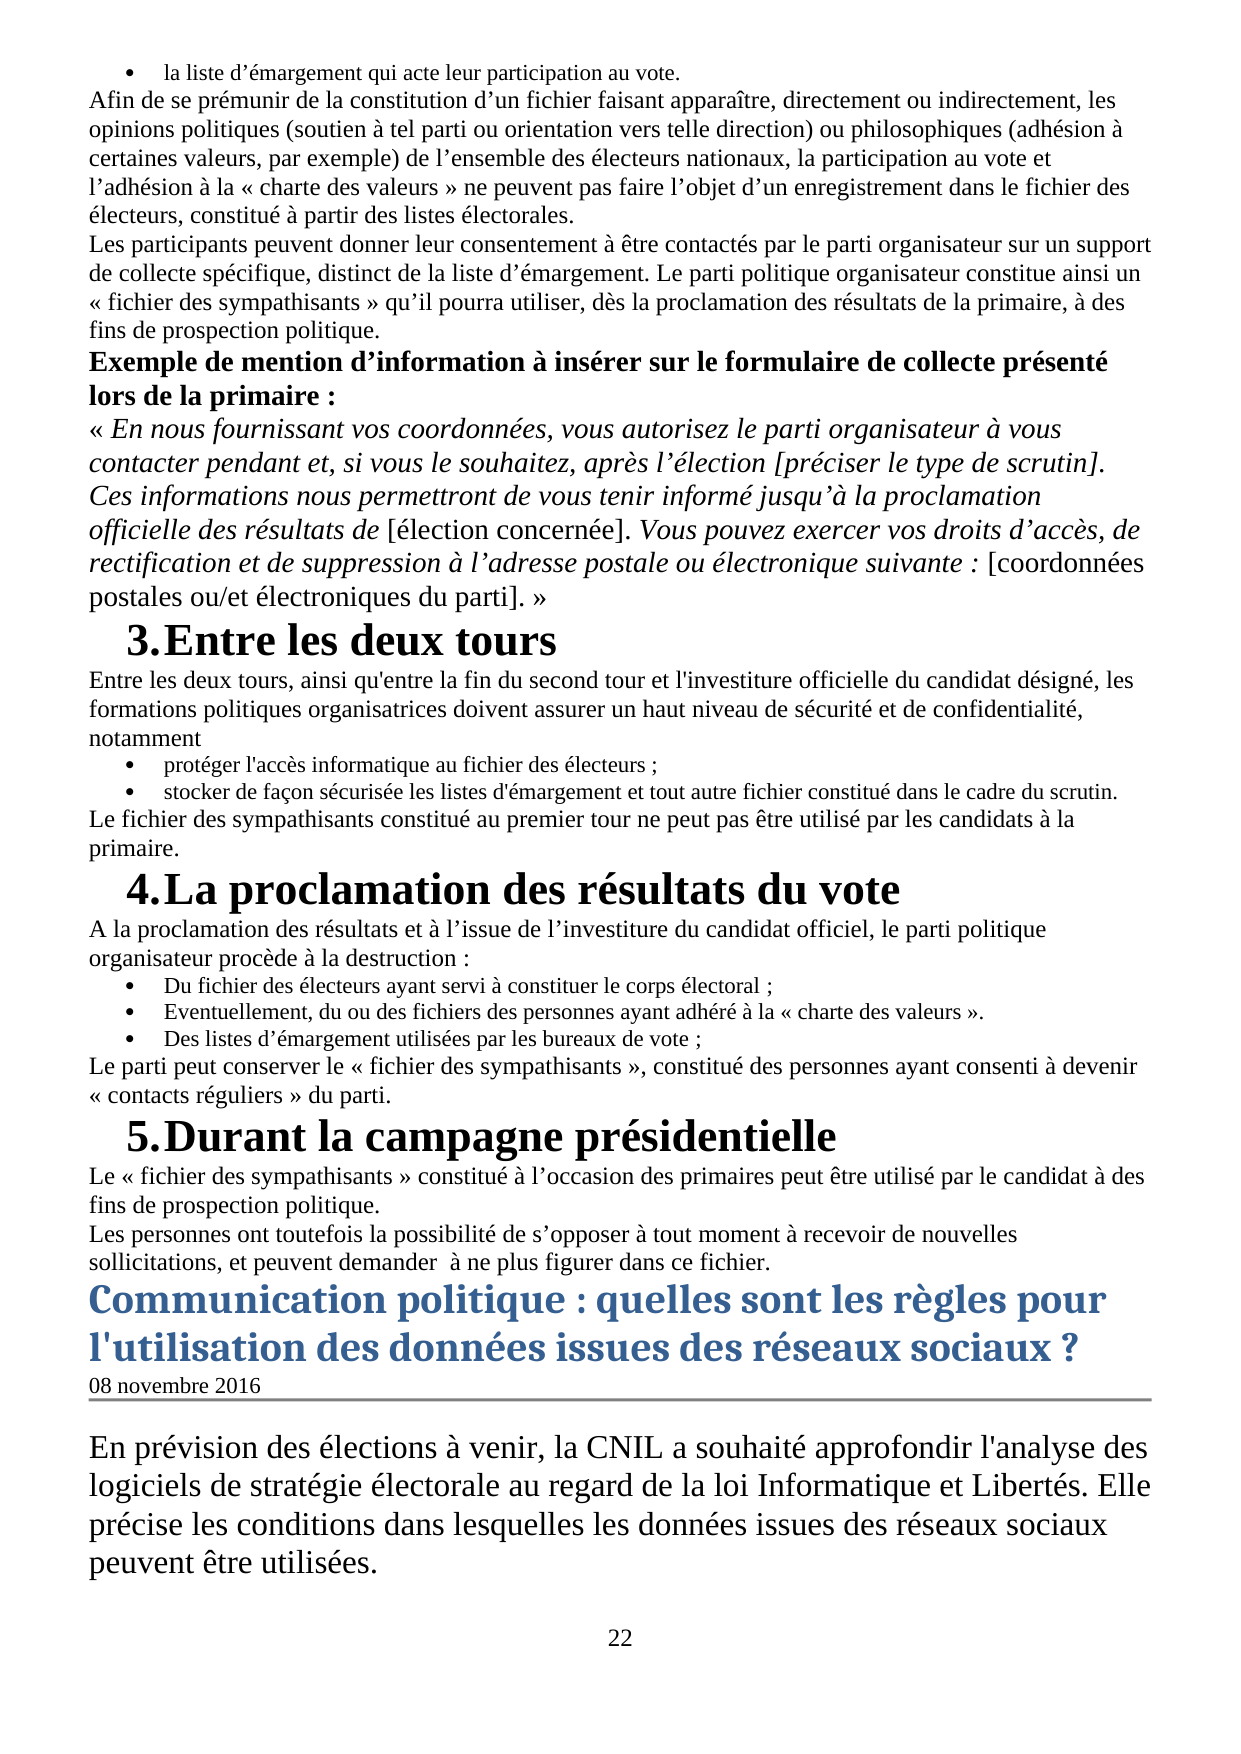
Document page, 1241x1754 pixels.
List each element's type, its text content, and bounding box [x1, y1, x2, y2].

text En prévision des élections à venir, la CNIL a souhaité approfondir l'analyse des logiciels de stratégie électorale au regard de la loi Informatique et Libertés. Elle précise les conditions dans lesquelles les données issues des réseaux sociaux peuvent être utilisées. [89, 1427, 1152, 1580]
text Les personnes ont toutefois la possibilité de s’opposer à tout moment à recevoir de nouvelles sollicitations, et peuvent demander à ne plus figurer dans ce fichier. [89, 1219, 1152, 1276]
text Afin de se prémunir de la constitution d’un fichier faisant apparaître, directement ou indirectement, les opinions politiques (soutien à tel parti ou orientation vers telle direction) ou philosophiques (adhésion à certaines valeurs, par exemple) de l’ensemble des électeurs nationaux, la participation au vote et l’adhésion à la « charte des valeurs » ne peuvent pas faire l’objet d’un enregistrement dans le fichier des électeurs, constitué à partir des listes électorales. [89, 85, 1152, 229]
list protéger l'accès informatique au fichier des électeurs ; [126, 751, 1152, 778]
subtitle Durant la campagne présidentielle [126, 1108, 1152, 1161]
list Des listes d’émargement utilisées par les bureaux de vote ; [126, 1024, 1152, 1051]
text A la proclamation des résultats et à l’issue de l’investiture du candidat officiel, le parti politique organisateur procède à la destruction : [89, 914, 1152, 972]
list la liste d’émargement qui acte leur participation au vote. [126, 59, 1152, 85]
text Le « fichier des sympathisants » constitué à l’occasion des primaires peut être utilisé par le candidat à des fins de prospection politique. [89, 1161, 1152, 1219]
subtitle Communication politique : quelles sont les règles pour l'utilisation des données issues des réseaux sociaux ? [89, 1276, 1152, 1372]
text Le fichier des sympathisants constitué au premier tour ne peut pas être utilisé par les candidats à la primaire. [89, 804, 1152, 862]
text Exemple de mention d’information à insérer sur le formulaire de collecte présenté lors de la primaire : « En nous fournissant vos coordonnées, vous autorisez le parti organisateur à vous contacter pendant et, si vous le souhaitez, après l’élection [préciser le type de scrutin]. Ces informations nous permettront de vous tenir informé jusqu’à la proclamation officielle des résultats de [élection concernée]. Vous pouvez exercer vos droits d’accès, de rectification et de suppression à l’adresse postale ou électronique suivante : [coordonnées postales ou/et électroniques du parti]. » [89, 344, 1152, 612]
list Du fichier des électeurs ayant servi à constituer le corps électoral ; [126, 972, 1152, 998]
text Les participants peuvent donner leur consentement à être contactés par le parti organisateur sur un support de collecte spécifique, distinct de la liste d’émargement. Le parti politique organisateur constitue ainsi un « fichier des sympathisants » qu’il pourra utiliser, dès la proclamation des résultats de la primaire, à des fins de prospection politique. [89, 229, 1152, 344]
list stocker de façon sécurisée les listes d'émargement et tout autre fichier constitué dans le cadre du scrutin. [126, 778, 1152, 804]
text 08 novembre 2016 [89, 1372, 1152, 1398]
subtitle La proclamation des résultats du vote [126, 862, 1152, 914]
text Entre les deux tours, ainsi qu'entre la fin du second tour et l'investiture officielle du candidat désigné, les formations politiques organisatrices doivent assurer un haut niveau de sécurité et de confidentialité, notamment [89, 665, 1152, 751]
text Le parti peut conserver le « fichier des sympathisants », constitué des personnes ayant consenti à devenir « contacts réguliers » du parti. [89, 1051, 1152, 1108]
subtitle Entre les deux tours [126, 612, 1152, 665]
list Eventuellement, du ou des fichiers des personnes ayant adhéré à la « charte des valeurs ». [126, 998, 1152, 1024]
